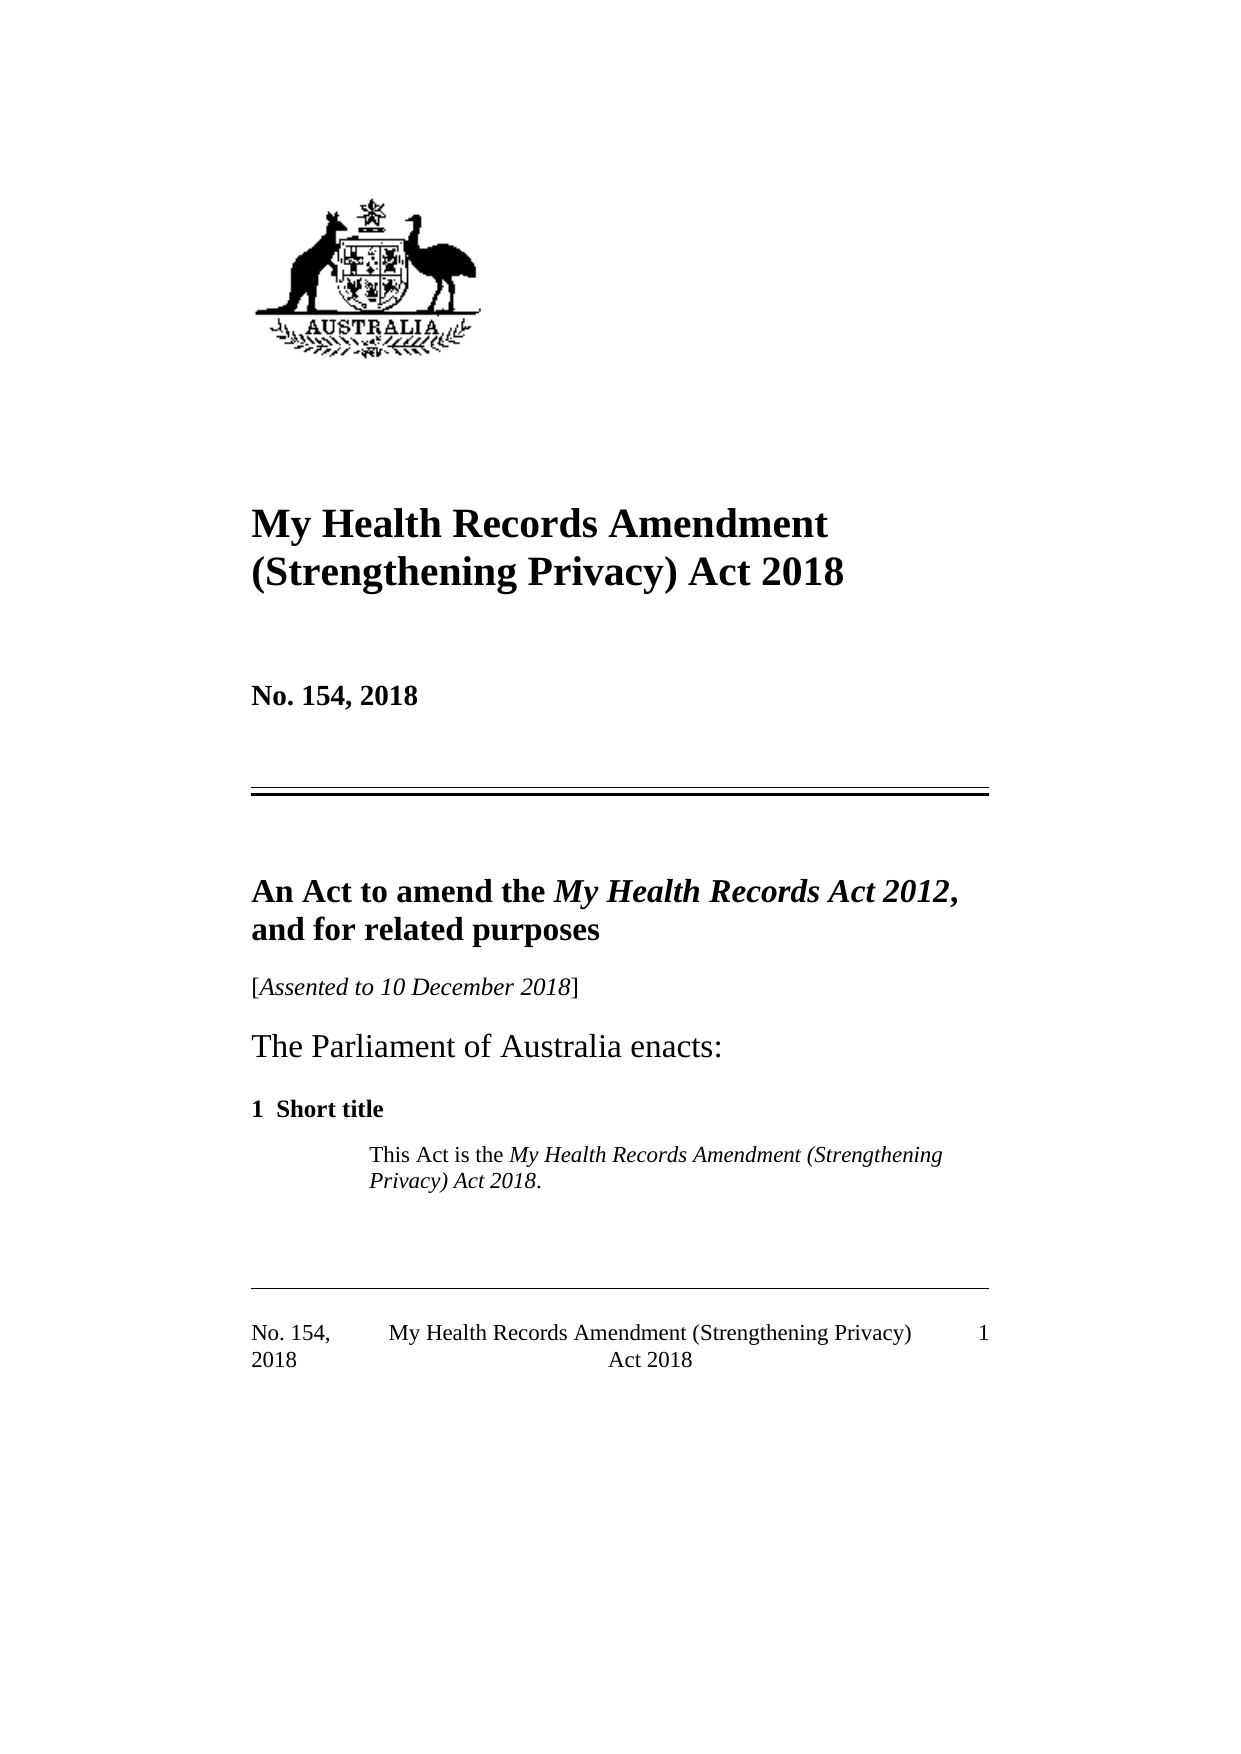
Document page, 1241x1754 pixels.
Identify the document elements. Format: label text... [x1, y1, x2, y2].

text This Act is the My Health Records Amendment (Strengthening Privacy) Act 2018. [251, 1141, 989, 1194]
text 1 Short title [251, 1094, 989, 1122]
text The Parliament of Australia enacts: [251, 1026, 989, 1064]
text My Health Records Amendment (Strengthening Privacy) Act 2018 [251, 499, 989, 595]
text No. 154, 2018 [251, 678, 989, 712]
text [Assented to 10 December 2018] [251, 972, 989, 1001]
text An Act to amend the My Health Records Act 2012, and for related purposes [251, 871, 989, 947]
